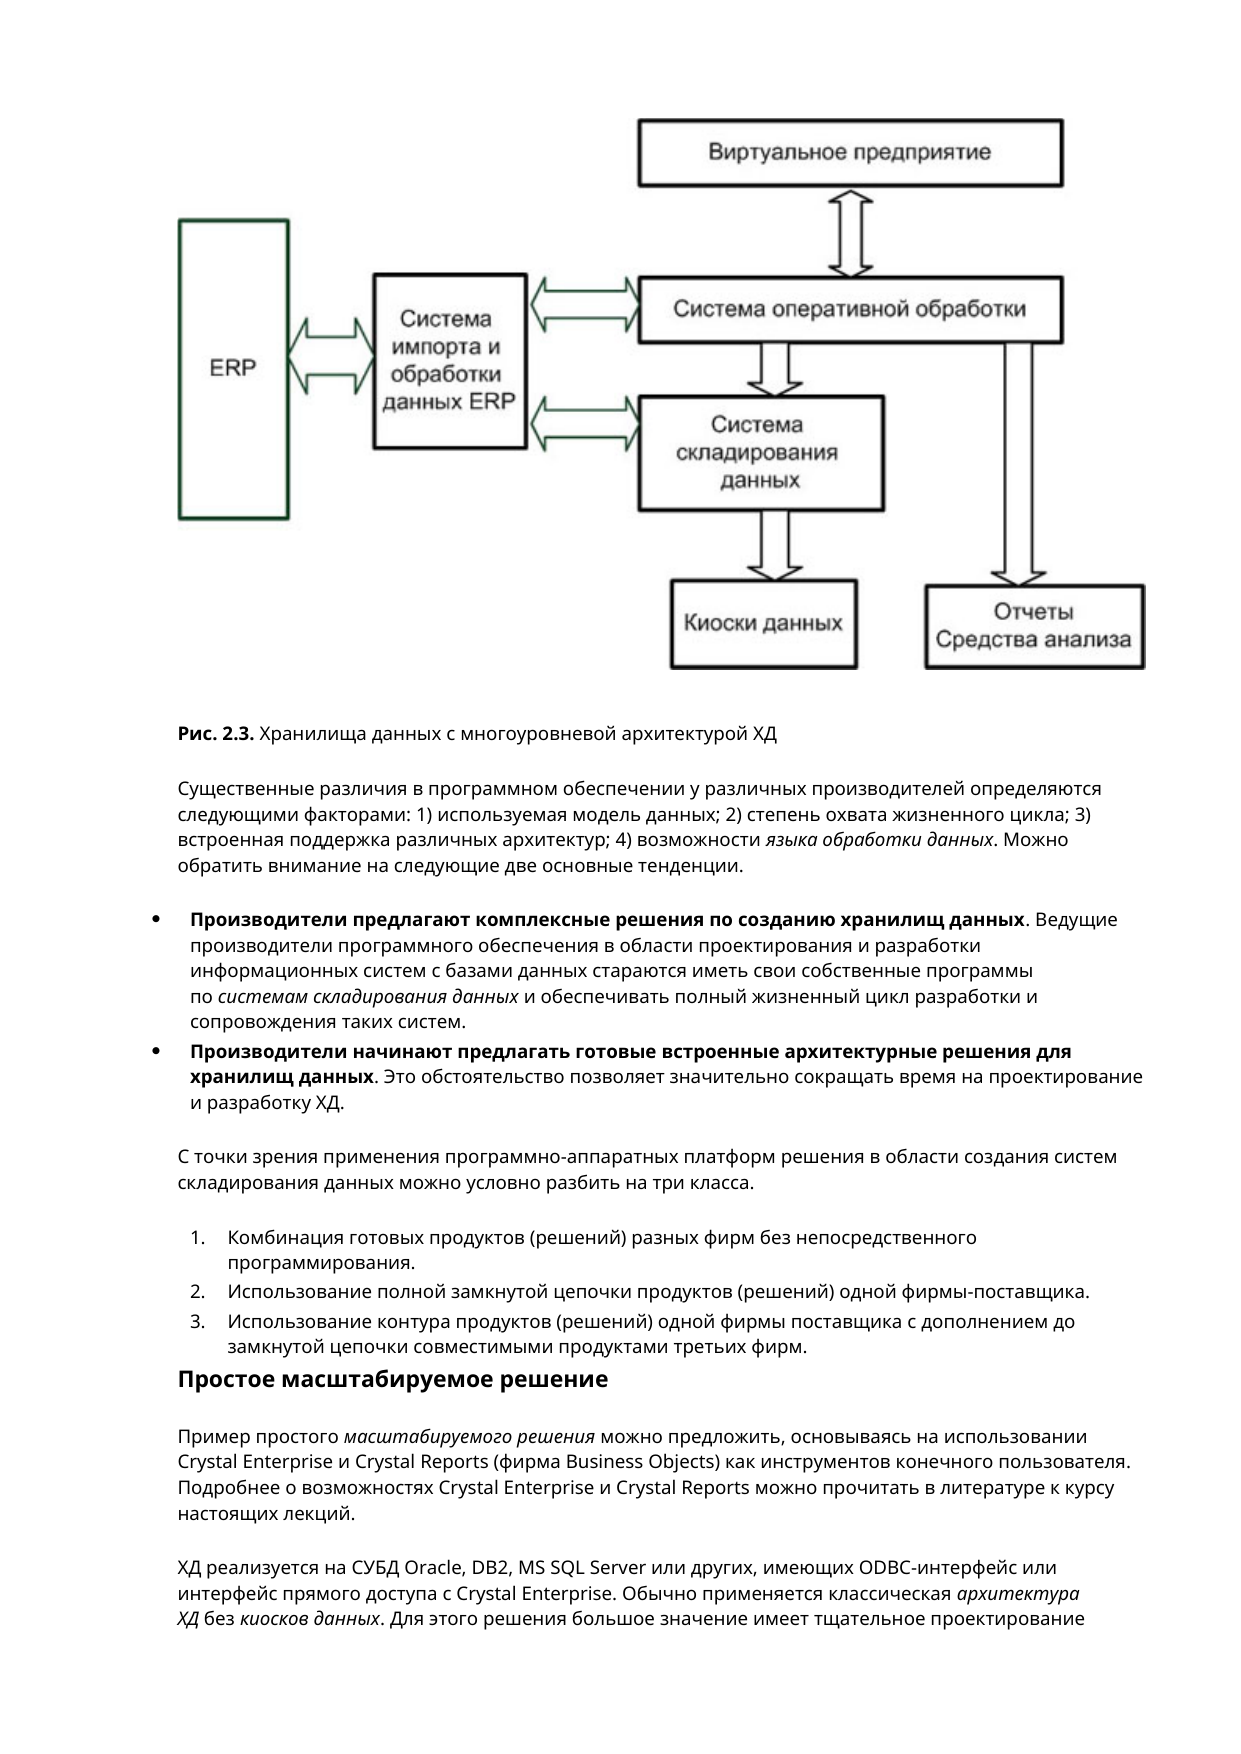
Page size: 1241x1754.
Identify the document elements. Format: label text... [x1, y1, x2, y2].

text Рис. 2.3. Хранилища данных с многоуровневой архитектурой ХД [177, 670, 1152, 746]
list Производители начинают предлагать готовые встроенные архитектурные решения для хранилищ данных. Это обстоятельство позволяет значительно сокращать время на проектирование и разработку ХД. [152, 1038, 1152, 1114]
list Использование полной замкнутой цепочки продуктов (решений) одной фирмы-поставщика. [190, 1279, 1152, 1304]
list Производители предлагают комплексные решения по созданию хранилищ данных. Ведущие производители программного обеспечения в области проектирования и разработки информационных систем с базами данных стараются иметь свои собственные программы по системам складирования данных и обеспечивать полный жизненный цикл разработки и сопровождения таких систем. [152, 907, 1152, 1034]
text Простое масштабируемое решение [177, 1363, 1152, 1394]
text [177, 1554, 1152, 1631]
text Существенные различия в программном обеспечении у различных производителей определяются следующими факторами: 1) используемая модель данных; 2) степень охвата жизненного цикла; 3) встроенная поддержка различных архитектур; 4) возможности языка обработки данных. Можно обратить внимание на следующие две основные тенденции. [177, 775, 1152, 877]
list Комбинация готовых продуктов (решений) разных фирм без непосредственного программирования. [190, 1224, 1152, 1275]
text Пример простого масштабируемого решения можно предложить, основываясь на использовании Crystal Enterprise и Crystal Reports (фирма Business Objects) как инструментов конечного пользователя. Подробнее о возможностях Crystal Enterprise и Crystal Reports можно прочитать в литературе к курсу настоящих лекций. [177, 1423, 1152, 1525]
list Использование контура продуктов (решений) одной фирмы поставщика с дополнением до замкнутой цепочки совместимыми продуктами третьих фирм. [190, 1308, 1152, 1359]
picture [177, 118, 1146, 670]
text С точки зрения применения программно-аппаратных платформ решения в области создания систем складирования данных можно условно разбить на три класса. [177, 1144, 1152, 1195]
